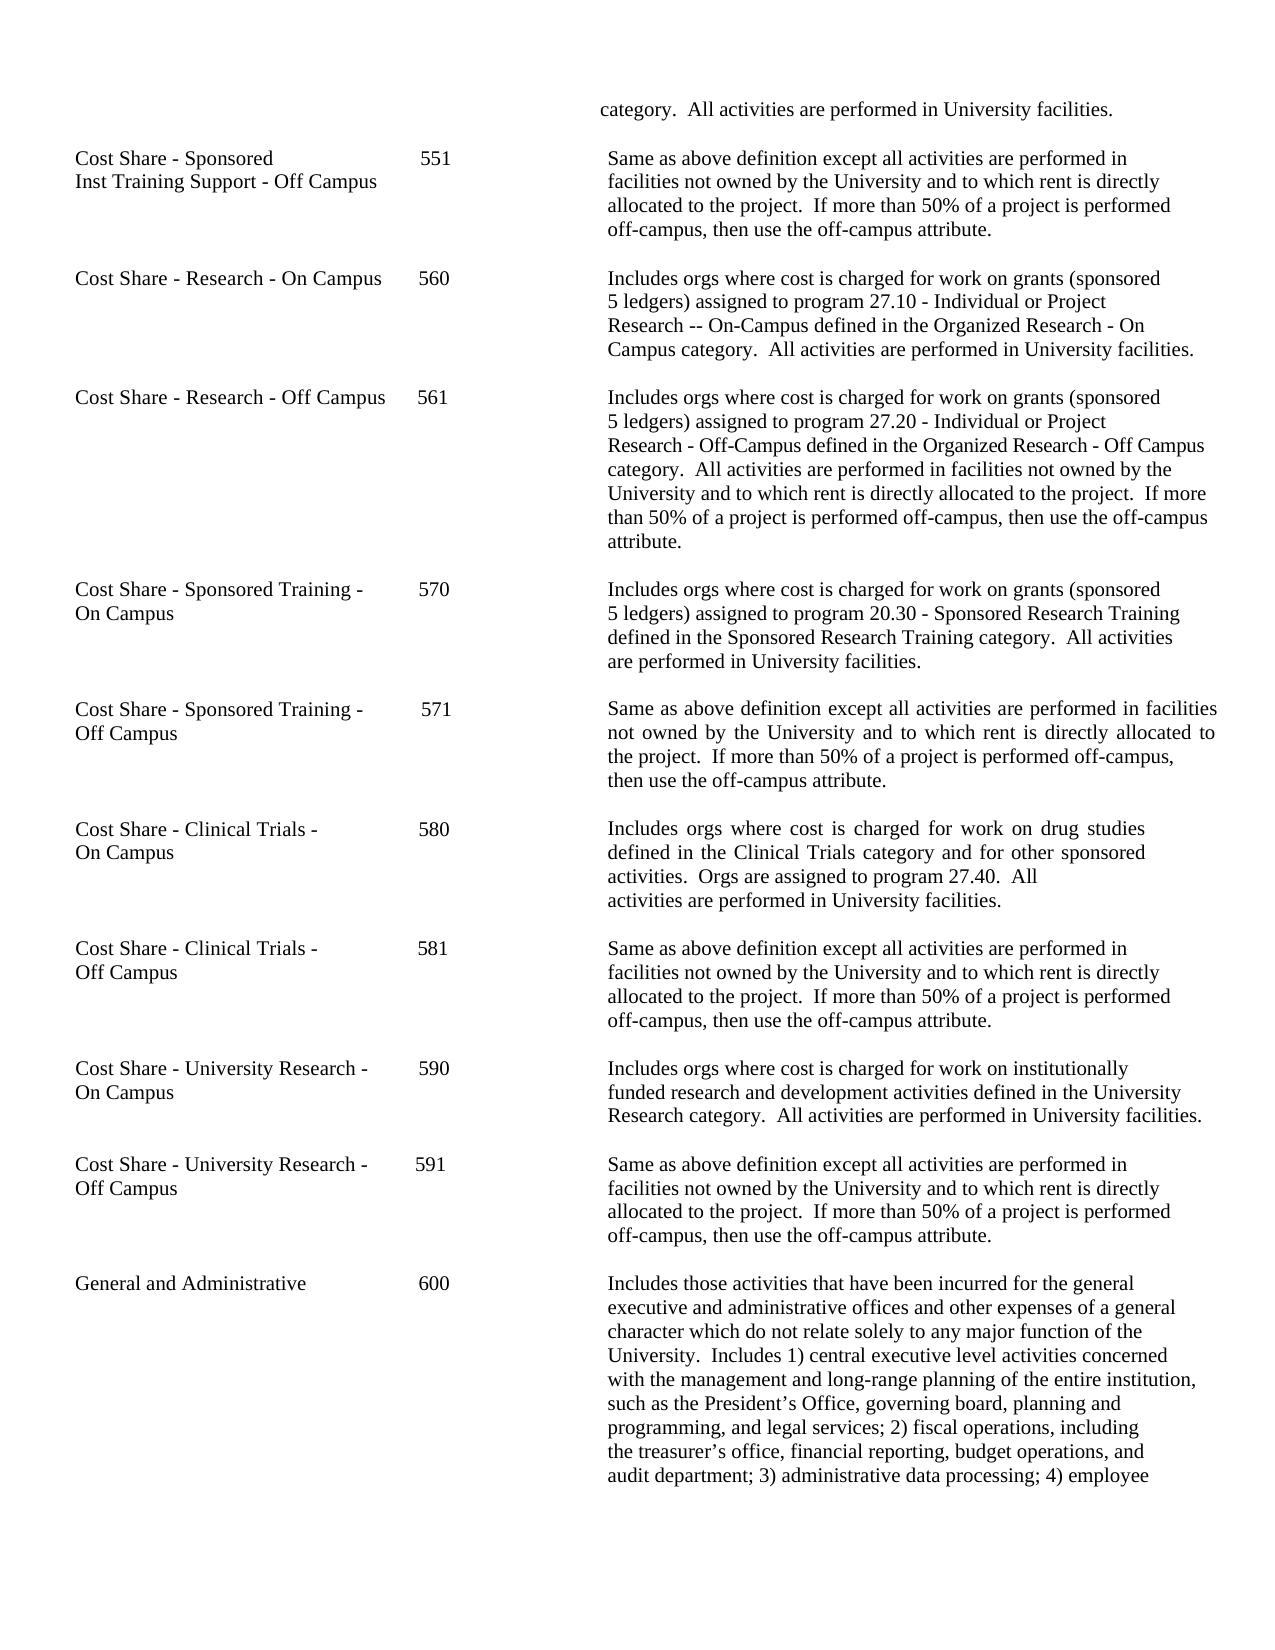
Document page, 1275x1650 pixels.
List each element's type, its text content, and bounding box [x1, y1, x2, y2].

text Includes orgs where cost is charged for work on drug studies defined in the Clinical Trials category and for other sponsored activities. Orgs are assigned to program 27.40. All [607, 817, 1146, 888]
text Includes orgs where cost is charged for work on institutionally funded research and development activities defined in the University Research category. All activities are performed in University facilities. [607, 1056, 1222, 1128]
text 5 ledgers) assigned to program 20.30 - Sponsored Research Training defined in the Sponsored Research Training category. All activities are performed in University facilities. [607, 601, 1189, 673]
text Same as above definition except all activities are performed in facilities not owned by the University and to which rent is directly allocated to the project. If more than 50% of a project is performed off-campus, [607, 697, 1224, 768]
text Includes orgs where cost is charged for work on grants (sponsored [607, 577, 1239, 601]
text General and Administrative 600 [75, 1272, 590, 1296]
text Includes orgs where cost is charged for work on grants (sponsored [607, 266, 1239, 290]
text then use the off-campus attribute. [607, 769, 1239, 793]
text Cost Share - University Research - 591 Off Campus [75, 1152, 464, 1200]
text Cost Share - Clinical Trials - 580 On Campus [75, 817, 468, 864]
text activities are performed in University facilities. [607, 888, 1239, 912]
text Includes orgs where cost is charged for work on grants (sponsored [607, 385, 1239, 409]
text category. All activities are performed in University facilities. [600, 97, 1239, 121]
text Cost Share - Sponsored Training - 570 On Campus [75, 577, 468, 625]
text 5 ledgers) assigned to program 27.10 - Individual or Project Research -- On-Campus defined in the Organized Research - On Campus category. All activities are performed in University facilities. [607, 290, 1214, 362]
text Cost Share - Clinical Trials - 581 Off Campus [75, 937, 467, 984]
text Cost Share - Sponsored Training - 571 Off Campus [75, 697, 470, 745]
text Cost Share - University Research - 590 On Campus [75, 1057, 468, 1104]
text Cost Share - Sponsored 551 Inst Training Support - Off Campus [75, 146, 469, 194]
text 5 ledgers) assigned to program 27.20 - Individual or Project Research - Off-Campus defined in the Organized Research - Off Campus category. All activities are performed in facilities not owned by the University and to which rent is directly allocated to the project. If more than 50% of a project is performed off-campus, then use the off-campus attribute. [607, 409, 1234, 553]
text Cost Share - Research - Off Campus 561 [75, 386, 590, 409]
text Includes those activities that have been incurred for the general executive and administrative offices and other expenses of a general character which do not relate solely to any major function of the University. Includes 1) central executive level activities concerned with the management and long-range planning of the entire institution, such as the President’s Office, governing board, planning and programming, and legal services; 2) fiscal operations, including the treasurer’s office, financial reporting, budget operations, and audit department; 3) administrative data processing; 4) employee [607, 1272, 1216, 1487]
text Cost Share - Research - On Campus 560 [75, 266, 590, 290]
